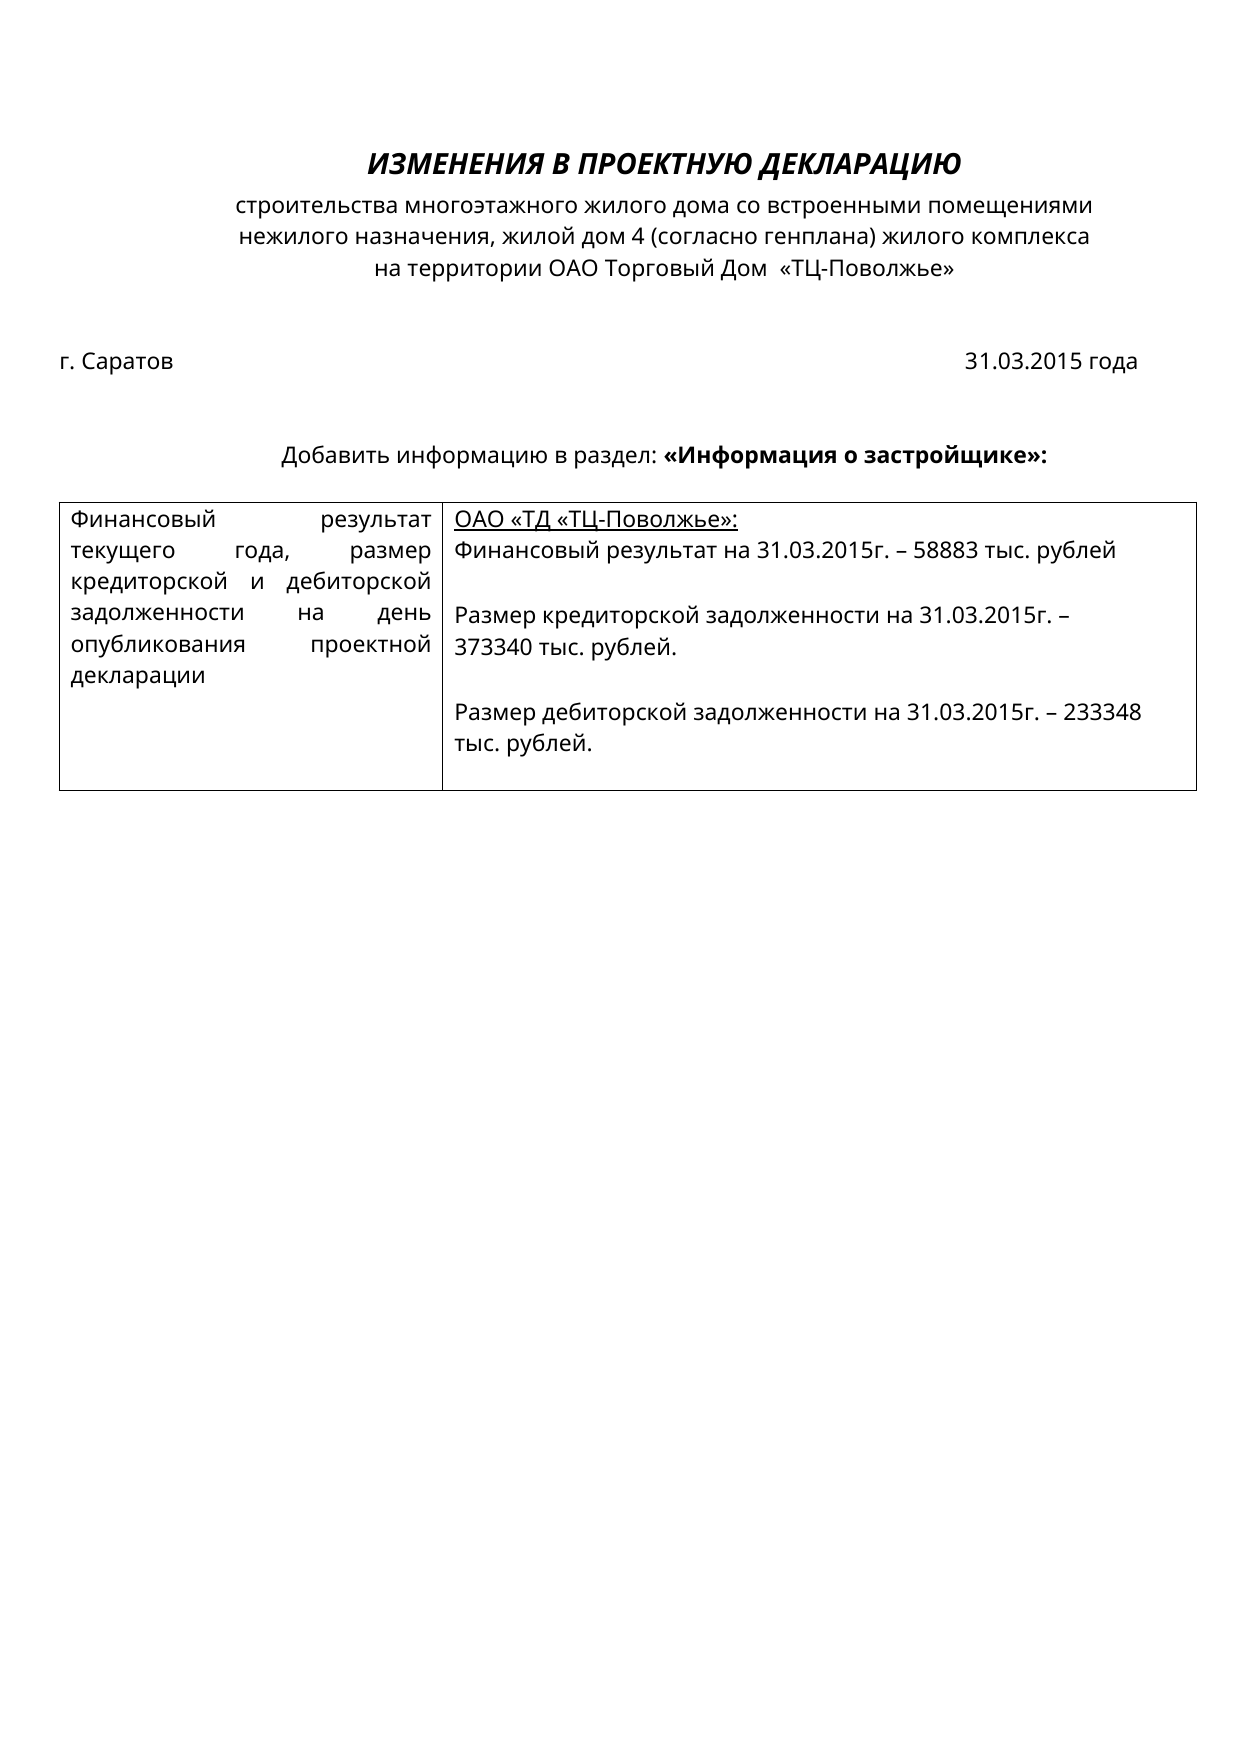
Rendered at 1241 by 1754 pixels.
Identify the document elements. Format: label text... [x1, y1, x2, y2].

table_header ОАО «ТД «ТЦ-Поволжье»: Финансовый результат на 31.03.2015г. – 58883 тыс. рублей Размер кредиторской задолженности на 31.03.2015г. – 373340 тыс. рублей. Размер дебиторской задолженности на 31.03.2015г. – 233348 тыс. рублей. [443, 503, 1196, 789]
text на территории ОАО Торговый Дом «ТЦ-Поволжье» [177, 252, 1152, 283]
table_header Финансовый результат текущего года, размер кредиторской и дебиторской задолженности на день опубликования проектной декларации [60, 503, 442, 789]
text г. Саратов 31.03.2015 года [59, 345, 1196, 377]
text Добавить информацию в раздел: «Информация о застройщике»: [177, 439, 1152, 470]
text строительства многоэтажного жилого дома со встроенными помещениями нежилого назначения, жилой дом 4 (согласно генплана) жилого комплекса [177, 189, 1152, 252]
subtitle ИЗМЕНЕНИЯ В ПРОЕКТНУЮ ДЕКЛАРАЦИЮ [177, 143, 1152, 183]
